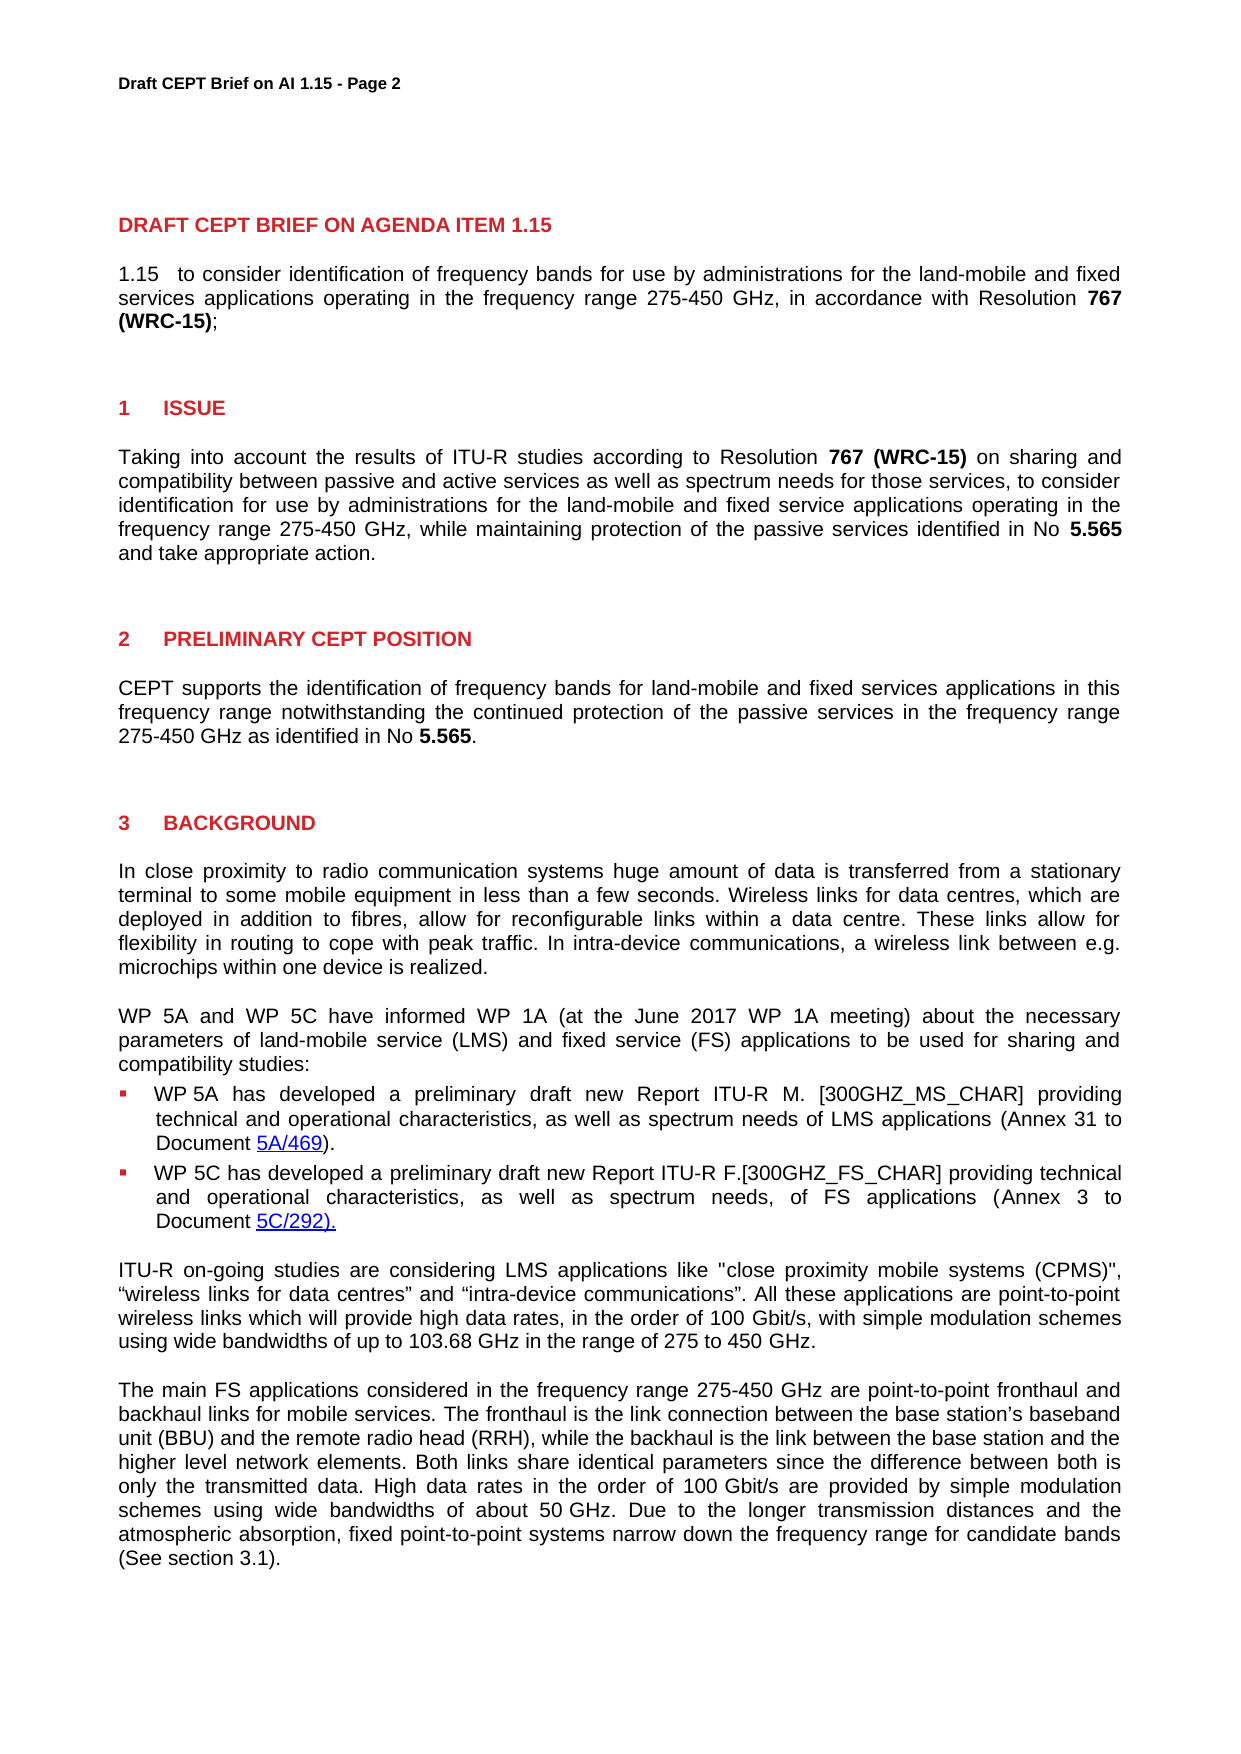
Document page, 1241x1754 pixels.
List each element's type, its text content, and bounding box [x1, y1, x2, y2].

subtitle Background [118, 810, 1122, 834]
text Taking into account the results of ITU-R studies according to Resolution 767 (WRC-15) on sharing and compatibility between passive and active services as well as spectrum needs for those services, to consider identification for use by administrations for the land-mobile and fixed service applications operating in the frequency range 275-450 GHz, while maintaining protection of the passive services identified in No 5.565 and take appropriate action. [118, 445, 1122, 564]
text CEPT supports the identification of frequency bands for land-mobile and fixed services applications in this frequency range notwithstanding the continued protection of the passive services in the frequency range 275-450 GHz as identified in No 5.565. [118, 676, 1122, 748]
list WP 5A has developed a preliminary draft new Report ITU-R M. [300GHZ_MS_CHAR] providing technical and operational characteristics, as well as spectrum needs of LMS applications (Annex 31 to Document 5A/469). [118, 1082, 1122, 1154]
text The main FS applications considered in the frequency range 275-450 GHz are point-to-point fronthaul and backhaul links for mobile services. The fronthaul is the link connection between the base station’s baseband unit (BBU) and the remote radio head (RRH), while the backhaul is the link between the base station and the higher level network elements. Both links share identical parameters since the difference between both is only the transmitted data. High data rates in the order of 100 Gbit/s are provided by simple modulation schemes using wide bandwidths of about 50 GHz. Due to the longer transmission distances and the atmospheric absorption, fixed point-to-point systems narrow down the frequency range for candidate bands (See section 3.1). [118, 1378, 1122, 1570]
text ITU-R on-going studies are considering LMS applications like "close proximity mobile systems (CPMS)", “wireless links for data centres” and “intra-device communications”. All these applications are point-to-point wireless links which will provide high data rates, in the order of 100 Gbit/s, with simple modulation schemes using wide bandwidths of up to 103.68 GHz in the range of 275 to 450 GHz. [118, 1257, 1122, 1353]
subtitle Preliminary CEPT position [118, 627, 1122, 651]
subtitle DRAFT CEPT BRIEF ON AGENDA ITEM 1.15 [118, 212, 1122, 236]
text In close proximity to radio communication systems huge amount of data is transferred from a stationary terminal to some mobile equipment in less than a few seconds. Wireless links for data centres, which are deployed in addition to fibres, allow for reconfigurable links within a data centre. These links allow for flexibility in routing to cope with peak traffic. In intra-device communications, a wireless link between e.g. microchips within one device is realized. [118, 859, 1122, 979]
text WP 5A and WP 5C have informed WP 1A (at the June 2017 WP 1A meeting) about the necessary parameters of land-mobile service (LMS) and fixed service (FS) applications to be used for sharing and compatibility studies: [118, 1004, 1122, 1076]
list WP 5C has developed a preliminary draft new Report ITU-R F.[300GHZ_FS_CHAR] providing technical and operational characteristics, as well as spectrum needs, of FS applications (Annex 3 to Document 5C/292). [118, 1161, 1122, 1232]
text 1.15 to consider identification of frequency bands for use by administrations for the land-mobile and fixed services applications operating in the frequency range 275-450 GHz, in accordance with Resolution 767 (WRC-15); [118, 261, 1122, 333]
subtitle ISSUE [118, 396, 1122, 420]
